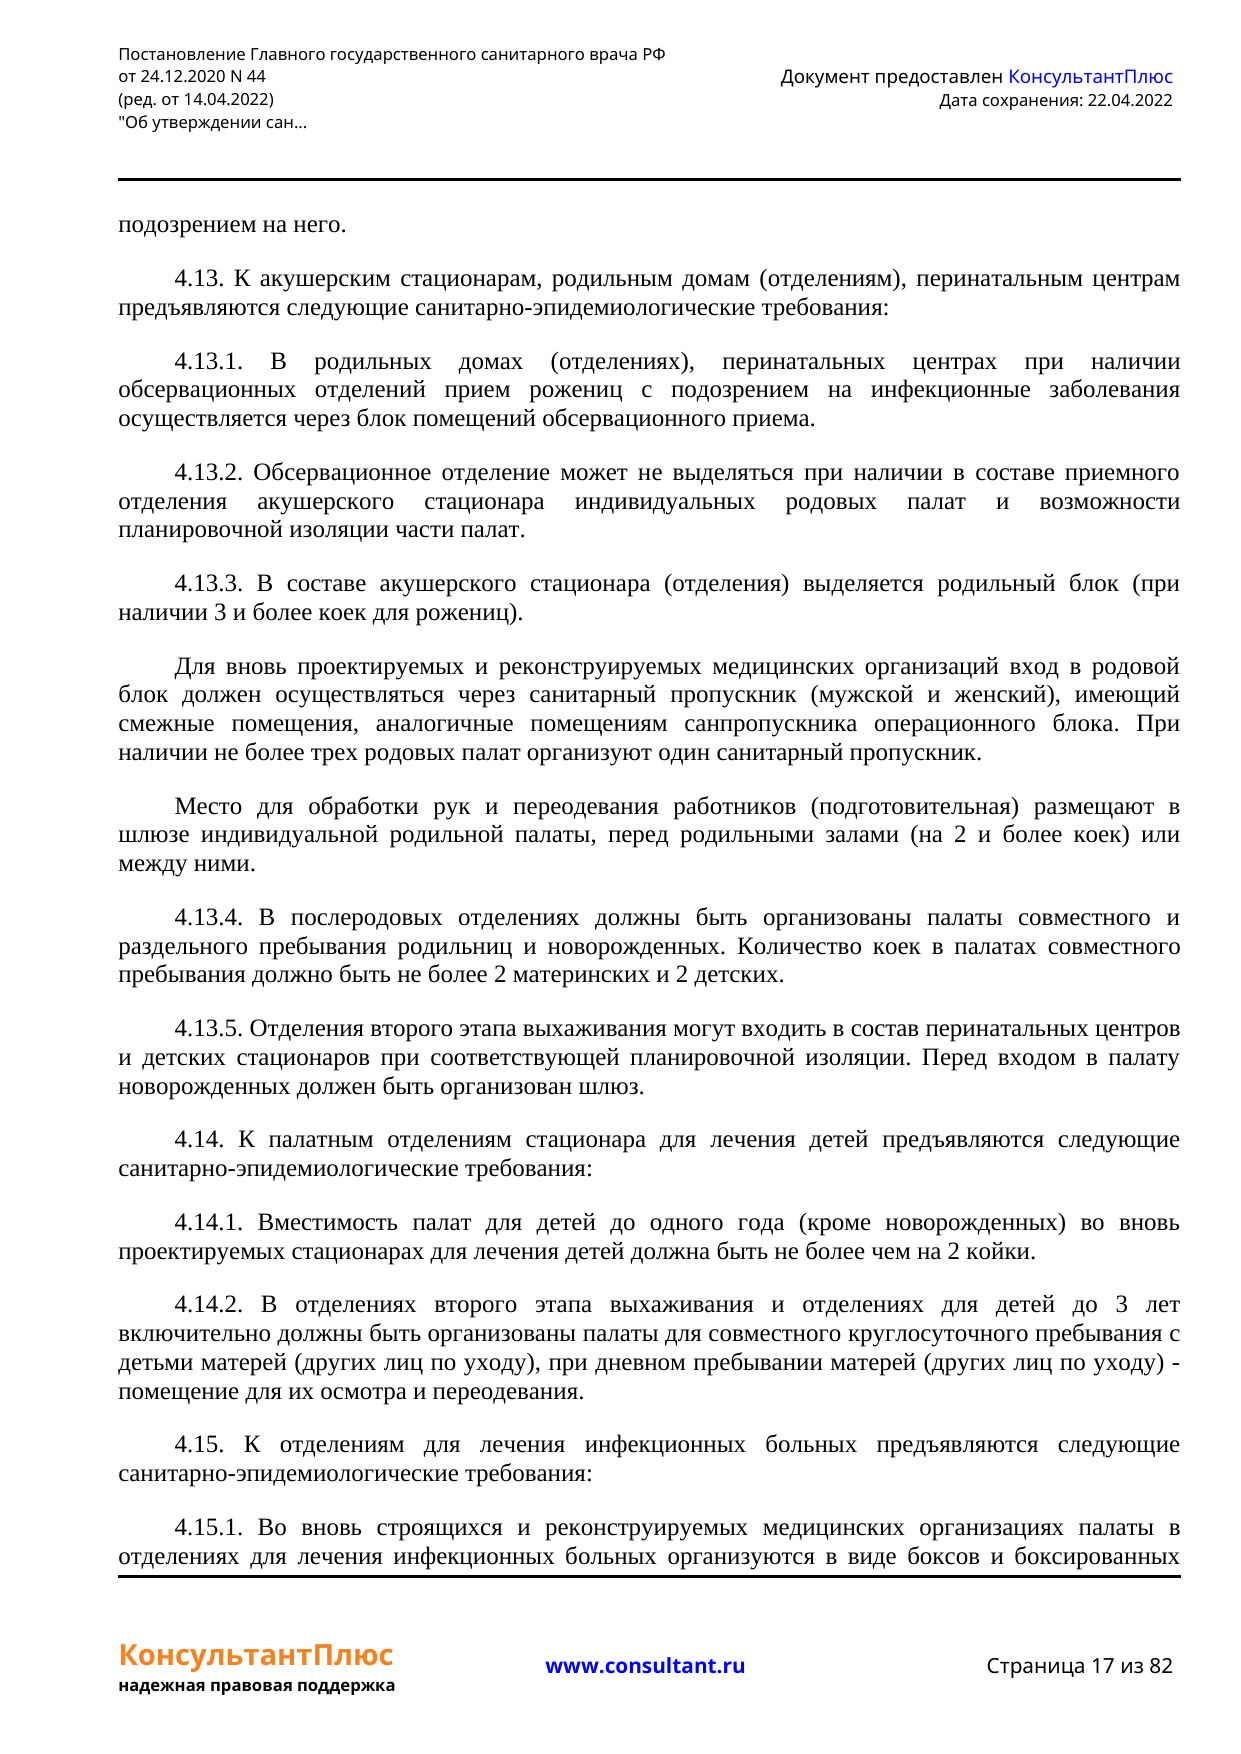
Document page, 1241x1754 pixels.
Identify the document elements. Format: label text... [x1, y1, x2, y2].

text 4.15. К отделениям для лечения инфекционных больных предъявляются следующие санитарно-эпидемиологические требования: [118, 1429, 1181, 1487]
text 4.14. К палатным отделениям стационара для лечения детей предъявляются следующие санитарно-эпидемиологические требования: [118, 1124, 1181, 1182]
text 4.13.4. В послеродовых отделениях должны быть организованы палаты совместного и раздельного пребывания родильниц и новорожденных. Количество коек в палатах совместного пребывания должно быть не более 2 материнских и 2 детских. [118, 902, 1181, 988]
text 4.13.5. Отделения второго этапа выхаживания могут входить в состав перинатальных центров и детских стационаров при соответствующей планировочной изоляции. Перед входом в палату новорожденных должен быть организован шлюз. [118, 1013, 1181, 1099]
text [118, 1512, 1181, 1569]
text 4.14.1. Вместимость палат для детей до одного года (кроме новорожденных) во вновь проектируемых стационарах для лечения детей должна быть не более чем на 2 койки. [118, 1207, 1181, 1264]
text 4.13.2. Обсервационное отделение может не выделяться при наличии в составе приемного отделения акушерского стационара индивидуальных родовых палат и возможности планировочной изоляции части палат. [118, 457, 1181, 543]
text 4.13. К акушерским стационарам, родильным домам (отделениям), перинатальным центрам предъявляются следующие санитарно-эпидемиологические требования: [118, 263, 1181, 321]
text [118, 209, 1181, 238]
text 4.14.2. В отделениях второго этапа выхаживания и отделениях для детей до 3 лет включительно должны быть организованы палаты для совместного круглосуточного пребывания с детьми матерей (других лиц по уходу), при дневном пребывании матерей (других лиц по уходу) - помещение для их осмотра и переодевания. [118, 1289, 1181, 1404]
text Для вновь проектируемых и реконструируемых медицинских организаций вход в родовой блок должен осуществляться через санитарный пропускник (мужской и женский), имеющий смежные помещения, аналогичные помещениям санпропускника операционного блока. При наличии не более трех родовых палат организуют один санитарный пропускник. [118, 651, 1181, 766]
text 4.13.1. В родильных домах (отделениях), перинатальных центрах при наличии обсервационных отделений прием рожениц с подозрением на инфекционные заболевания осуществляется через блок помещений обсервационного приема. [118, 346, 1181, 432]
text 4.13.3. В составе акушерского стационара (отделения) выделяется родильный блок (при наличии 3 и более коек для рожениц). [118, 568, 1181, 626]
text Место для обработки рук и переодевания работников (подготовительная) размещают в шлюзе индивидуальной родильной палаты, перед родильными залами (на 2 и более коек) или между ними. [118, 791, 1181, 877]
